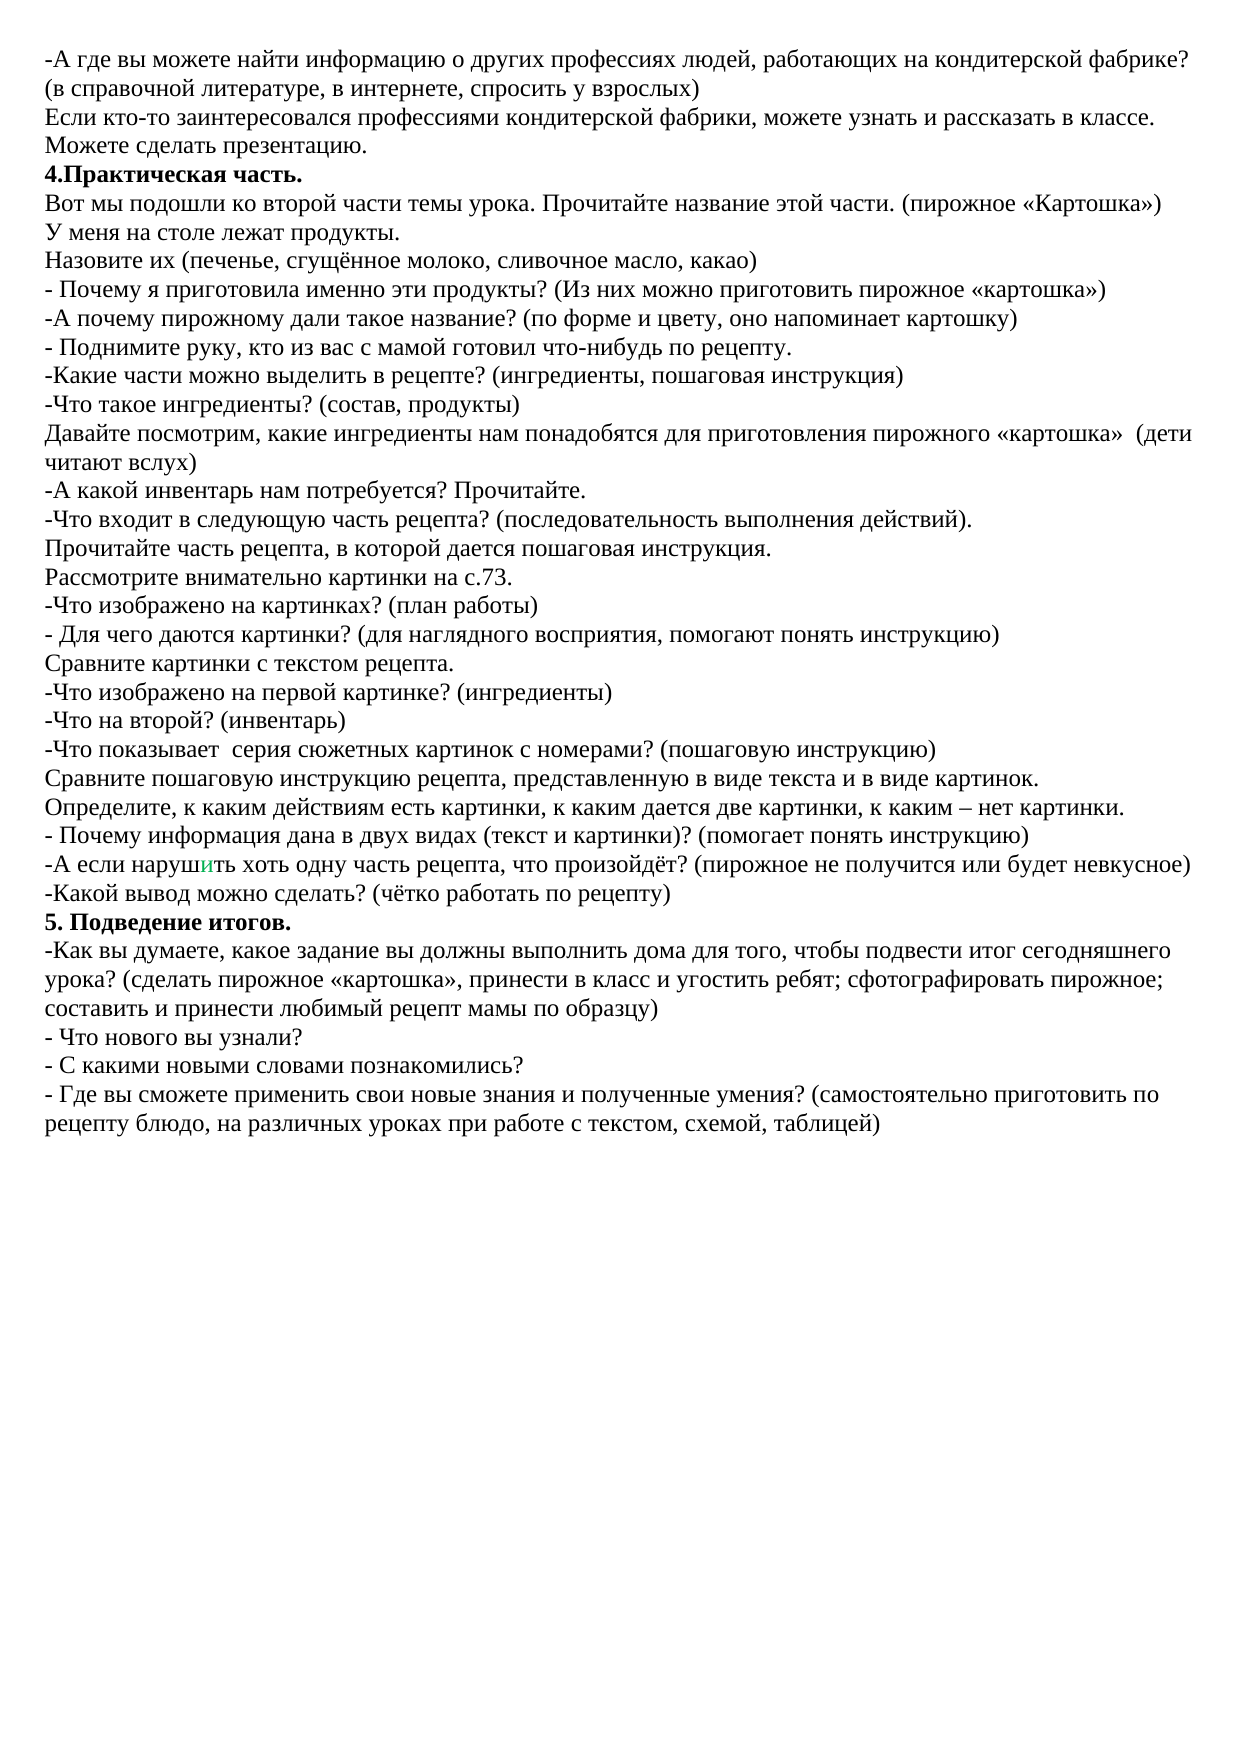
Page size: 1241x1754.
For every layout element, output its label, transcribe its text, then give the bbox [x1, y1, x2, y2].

text -Что на второй? (инвентарь) [44, 706, 1211, 734]
text -Какие части можно выделить в рецепте? (ингредиенты, пошаговая инструкция) [44, 361, 1211, 389]
text - Где вы сможете применить свои новые знания и полученные умения? (самостоятельно приготовить по рецепту блюдо, на различных уроках при работе с текстом, схемой, таблицей) [44, 1079, 1211, 1137]
text - Для чего даются картинки? (для наглядного восприятия, помогают понять инструкцию) [44, 619, 1211, 648]
text -Что входит в следующую часть рецепта? (последовательность выполнения действий). [44, 504, 1211, 533]
text -А какой инвентарь нам потребуется? Прочитайте. [44, 476, 1211, 504]
text Прочитайте часть рецепта, в которой дается пошаговая инструкция. [44, 533, 1211, 562]
text -Что показывает серия сюжетных картинок с номерами? (пошаговую инструкцию) [44, 734, 1211, 763]
text -А если нарушить хоть одну часть рецепта, что произойдёт? (пирожное не получится или будет невкусное) [44, 849, 1211, 878]
text У меня на столе лежат продукты. [44, 217, 1211, 246]
text Назовите их (печенье, сгущённое молоко, сливочное масло, какао) [44, 246, 1211, 274]
text -А почему пирожному дали такое название? (по форме и цвету, оно напоминает картошку) [44, 303, 1211, 332]
text - Что нового вы узнали? [44, 1022, 1211, 1051]
text Вот мы подошли ко второй части темы урока. Прочитайте название этой части. (пирожное «Картошка») [44, 188, 1211, 217]
text Если кто-то заинтересовался профессиями кондитерской фабрики, можете узнать и рассказать в классе. Можете сделать презентацию. [44, 102, 1211, 159]
text - Поднимите руку, кто из вас с мамой готовил что-нибудь по рецепту. [44, 332, 1211, 361]
text Сравните картинки с текстом рецепта. [44, 648, 1211, 677]
text -А где вы можете найти информацию о других профессиях людей, работающих на кондитерской фабрике? (в справочной литературе, в интернете, спросить у взрослых) [44, 44, 1211, 102]
text - Почему информация дана в двух видах (текст и картинки)? (помогает понять инструкцию) [44, 821, 1211, 849]
text -Что такое ингредиенты? (состав, продукты) [44, 389, 1211, 418]
text Определите, к каким действиям есть картинки, к каким дается две картинки, к каким – нет картинки. [44, 792, 1211, 821]
text - Почему я приготовила именно эти продукты? (Из них можно приготовить пирожное «картошка») [44, 274, 1211, 303]
text Давайте посмотрим, какие ингредиенты нам понадобятся для приготовления пирожного «картошка» (дети читают вслух) [44, 418, 1211, 476]
text -Что изображено на первой картинке? (ингредиенты) [44, 677, 1211, 706]
text -Что изображено на картинках? (план работы) [44, 591, 1211, 619]
text -Как вы думаете, какое задание вы должны выполнить дома для того, чтобы подвести итог сегодняшнего урока? (сделать пирожное «картошка», принести в класс и угостить ребят; сфотографировать пирожное; составить и принести любимый рецепт мамы по образцу) [44, 936, 1211, 1022]
text - С какими новыми словами познакомились? [44, 1051, 1211, 1079]
text -Какой вывод можно сделать? (чётко работать по рецепту) [44, 878, 1211, 907]
text 5. Подведение итогов. [44, 907, 1211, 936]
text Сравните пошаговую инструкцию рецепта, представленную в виде текста и в виде картинок. [44, 763, 1211, 792]
text Рассмотрите внимательно картинки на с.73. [44, 562, 1211, 591]
text 4.Практическая часть. [44, 159, 1211, 188]
